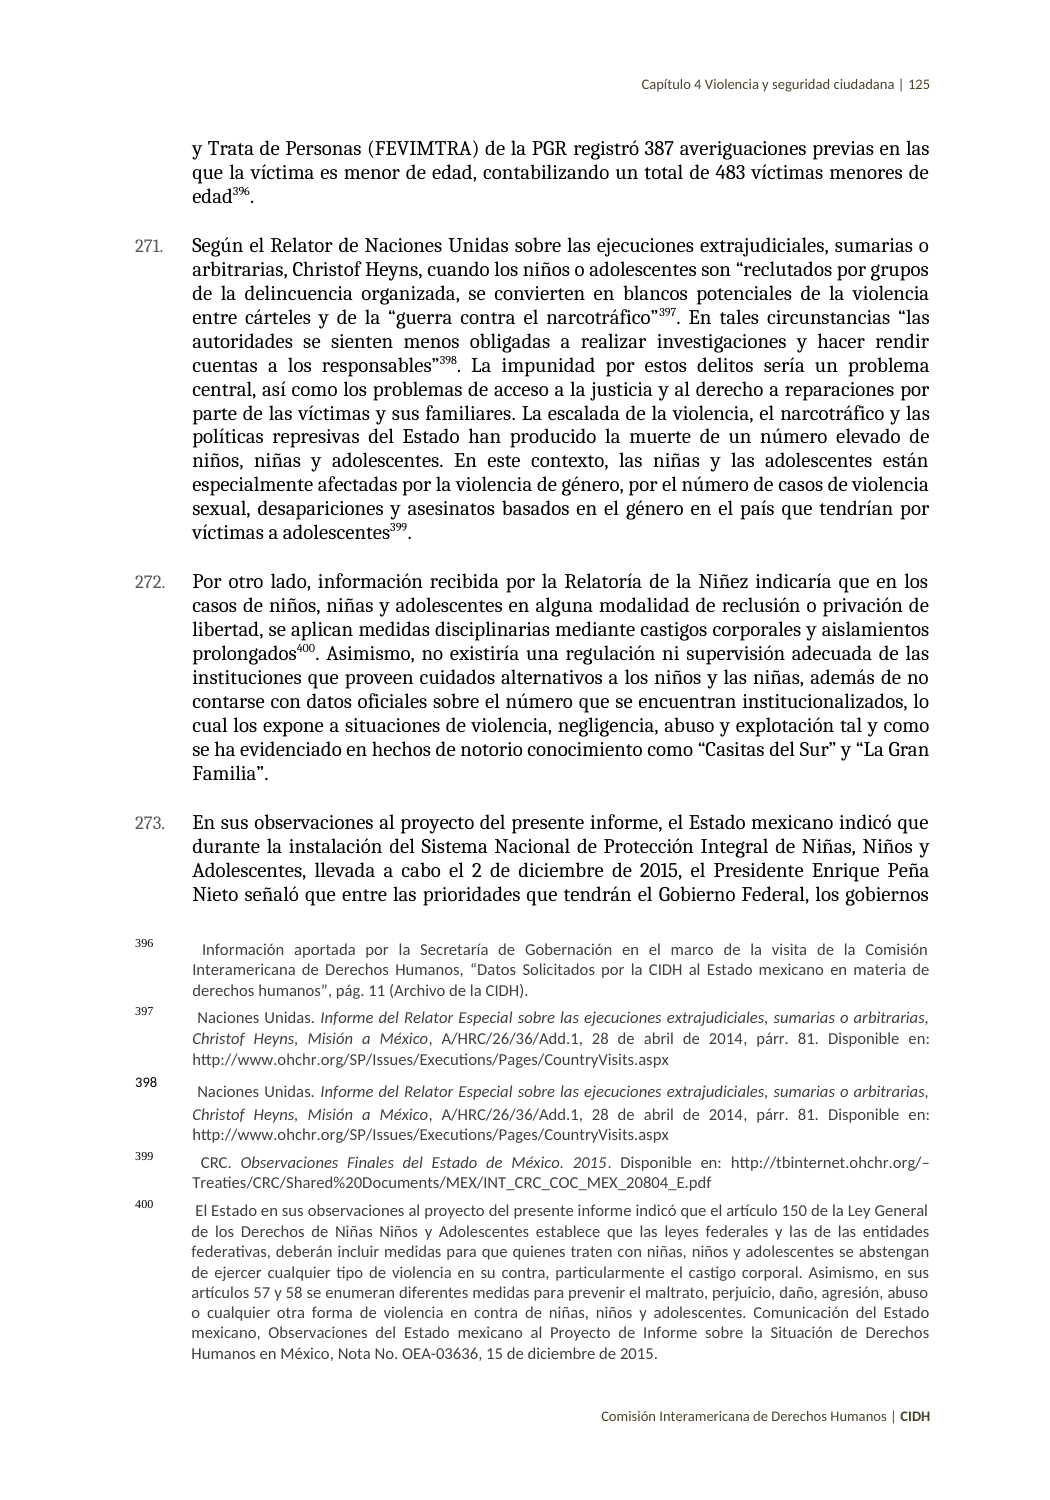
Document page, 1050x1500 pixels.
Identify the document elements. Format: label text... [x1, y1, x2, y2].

text En sus observaciones al proyecto del presente informe, el Estado mexicano indicó que durante la instalación del Sistema Nacional de Protección Integral de Niñas, Niños y Adolescentes, llevada a cabo el 2 de diciembre de 2015, el Presidente Enrique Peña Nieto señaló que entre las prioridades que tendrán el Gobierno Federal, los gobiernos de los Estados y los demás Poderes de la Unión, a partir del año 2016, se encuentran formular el Programa Nacional de Protección de Niñas, Niños y Adolescentes, así como conformar un sistema de información a nivel nacional, con el objeto de contar con datos desagregados que permitan monitorear los progresos alcanzados en el cumplimiento de los derechos de niñas, niños y adolescentes en el país. El Estado asimismo manifestó que el Reglamento de la Ley General de los Derechos de Niñas, Niños y Adolescentes fue publicado y que las 32 entidades federativas han homologado su legislación con la Ley General. [135, 811, 930, 906]
text Según el Relator de Naciones Unidas sobre las ejecuciones extrajudiciales, sumarias o arbitrarias, Christof Heyns, cuando los niños o adolescentes son “reclutados por grupos de la delincuencia organizada, se convierten en blancos potenciales de la violencia entre cárteles y de la “guerra contra el narcotráfico”. En tales circunstancias “las autoridades se sienten menos obligadas a realizar investigaciones y hacer rendir cuentas a los responsables”. La impunidad por estos delitos sería un problema central, así como los problemas de acceso a la justicia y al derecho a reparaciones por parte de las víctimas y sus familiares. La escalada de la violencia, el narcotráfico y las políticas represivas del Estado han producido la muerte de un número elevado de niños, niñas y adolescentes. En este contexto, las niñas y las adolescentes están especialmente afectadas por la violencia de género, por el número de casos de violencia sexual, desapariciones y asesinatos basados en el género en el país que tendrían por víctimas a adolescentes. [135, 233, 930, 545]
text Por otro lado, información recibida por la Relatoría de la Niñez indicaría que en los casos de niños, niñas y adolescentes en alguna modalidad de reclusión o privación de libertad, se aplican medidas disciplinarias mediante castigos corporales y aislamientos prolongados. Asimismo, no existiría una regulación ni supervisión adecuada de las instituciones que proveen cuidados alternativos a los niños y las niñas, además de no contarse con datos oficiales sobre el número que se encuentran institucionalizados, lo cual los expone a situaciones de violencia, negligencia, abuso y explotación tal y como se ha evidenciado en hechos de notorio conocimiento como “Casitas del Sur” y “La Gran Familia”. [135, 570, 930, 786]
text En 2011, el Comité sobre los Derechos del Niño instó a que el Estado estableciera programas de desvinculación de reclutamiento, y a que adoptara un sistema de información para conocer con exactitud el impacto en las victimas. Se avanzó en tres protocolos en escenarios de crimen organizado, que orientarían a que las autoridades realicen un operativo diferenciado cuando hubiera adolescentes. Sin embargo, según organizaciones de la sociedad civil, el Estado no estaría usando dichos protocolos. Por su parte, el Estado reportó a la CIDH que, entre el 1 de enero de 2014 y el 1 de septiembre de 2015, la Fiscalía Especial para los Delitos de Violencia contra las Mujeres y Trata de Personas (FEVIMTRA) de la PGR registró 387 averiguaciones previas en las que la víctima es menor de edad, contabilizando un total de 483 víctimas menores de edad. [135, 137, 930, 208]
